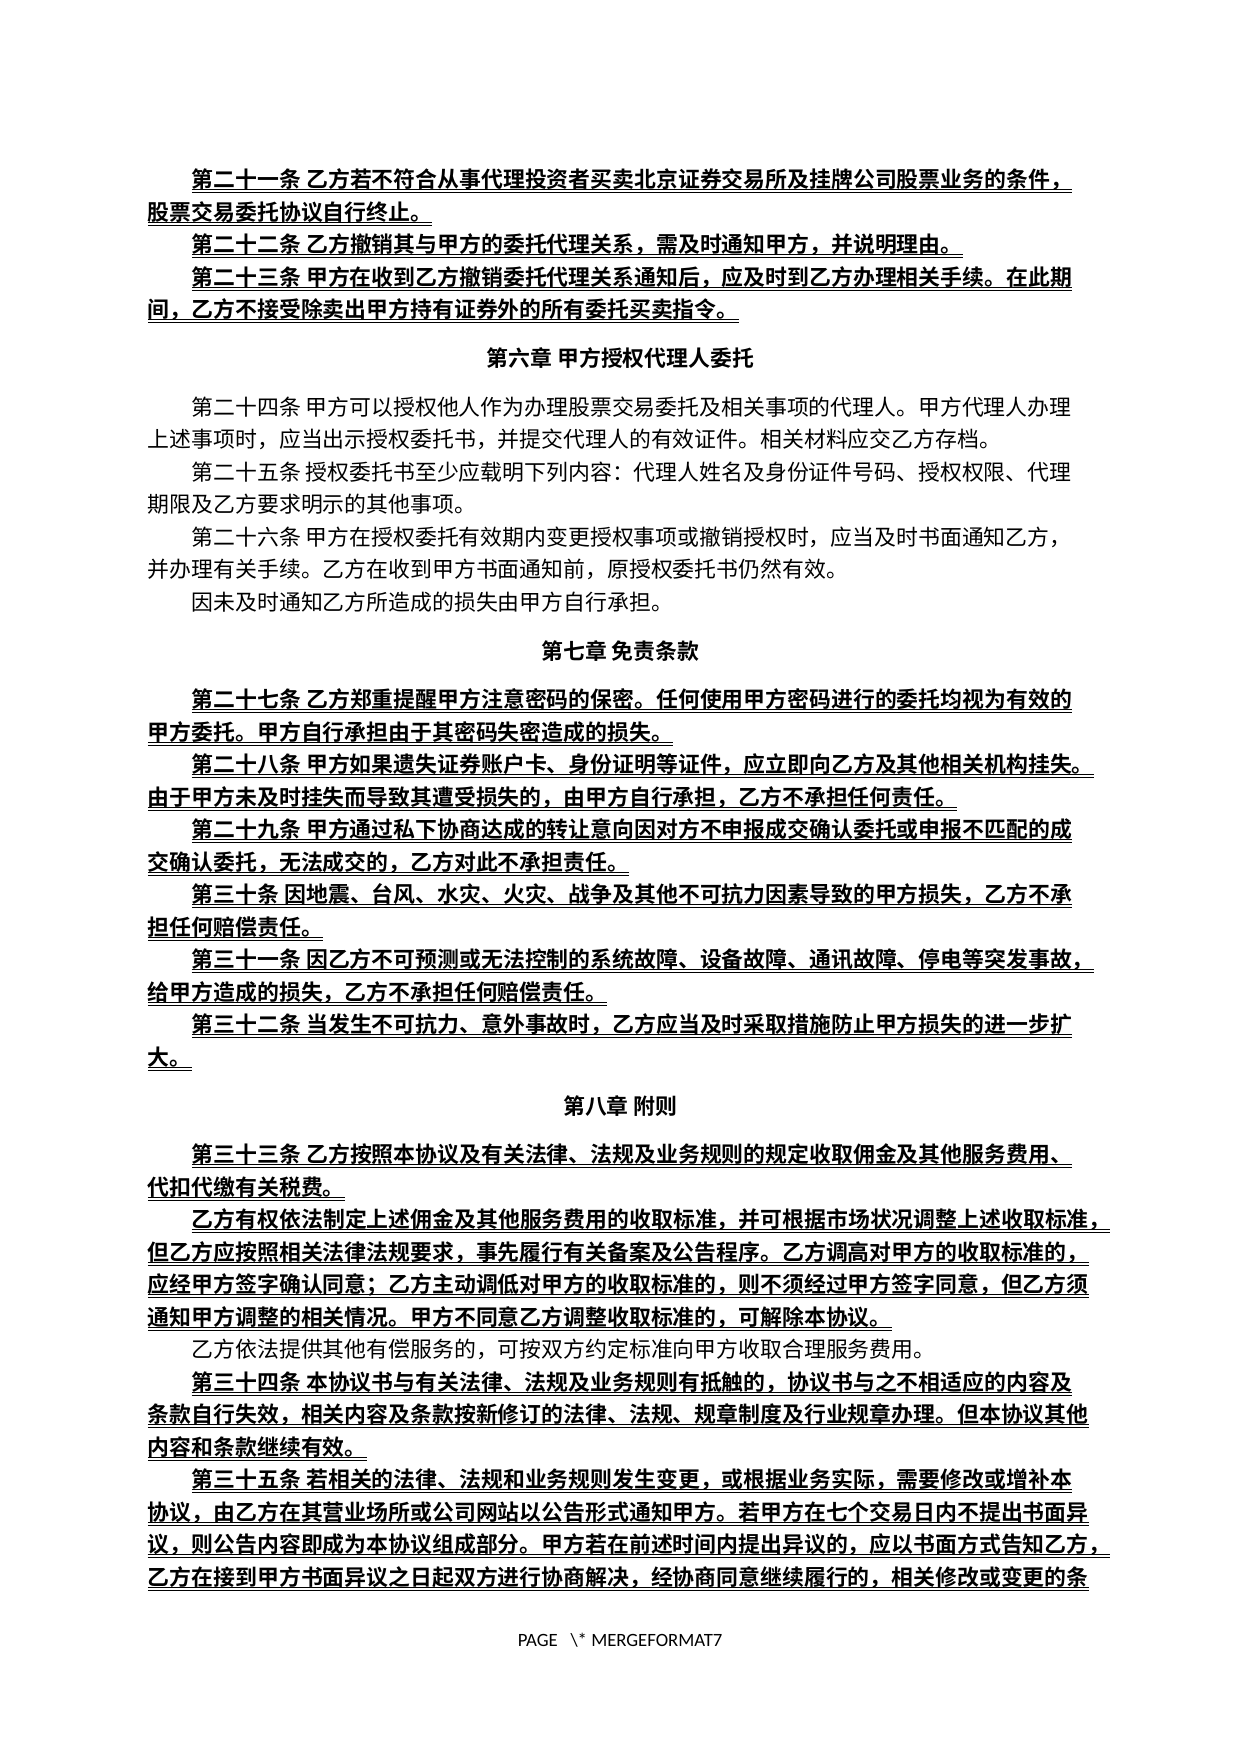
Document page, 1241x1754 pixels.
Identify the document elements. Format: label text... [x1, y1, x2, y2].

text 第二十一条 乙方若不符合从事代理投资者买卖北京证券交易所及挂牌公司股票业务的条件，股票交易委托协议自行终止。 [148, 162, 1092, 227]
text 乙方有权依法制定上述佣金及其他服务费用的收取标准，并可根据市场状况调整上述收取标准，但乙方应按照相关法律法规要求，事先履行有关备案及公告程序。乙方调高对甲方的收取标准的，应经甲方签字确认同意；乙方主动调低对甲方的收取标准的，则不须经过甲方签字同意，但乙方须通知甲方调整的相关情况。甲方不同意乙方调整收取标准的，可解除本协议。 [148, 1202, 1092, 1332]
text 第二十七条 乙方郑重提醒甲方注意密码的保密。任何使用甲方密码进行的委托均视为有效的甲方委托。甲方自行承担由于其密码失密造成的损失。 [148, 682, 1092, 747]
text 第三十条 因地震、台风、水灾、火灾、战争及其他不可抗力因素导致的甲方损失，乙方不承担任何赔偿责任。 [148, 877, 1092, 942]
text 乙方依法提供其他有偿服务的，可按双方约定标准向甲方收取合理服务费用。 [148, 1332, 1092, 1364]
text 第三十三条 乙方按照本协议及有关法律、法规及业务规则的规定收取佣金及其他服务费用、代扣代缴有关税费。 [148, 1137, 1092, 1202]
text 第六章 甲方授权代理人委托 [148, 341, 1092, 373]
text 第三十一条 因乙方不可预测或无法控制的系统故障、设备故障、通讯故障、停电等突发事故，给甲方造成的损失，乙方不承担任何赔偿责任。 [148, 942, 1092, 1007]
text 第七章 免责条款 [148, 633, 1092, 666]
text 第二十三条 甲方在收到乙方撤销委托代理关系通知后，应及时到乙方办理相关手续。在此期间，乙方不接受除卖出甲方持有证券外的所有委托买卖指令。 [148, 259, 1092, 324]
text 第八章 附则 [148, 1088, 1092, 1121]
text 第三十二条 当发生不可抗力、意外事故时，乙方应当及时采取措施防止甲方损失的进一步扩大。 [148, 1007, 1092, 1072]
text 第二十八条 甲方如果遗失证券账户卡、身份证明等证件，应立即向乙方及其他相关机构挂失。由于甲方未及时挂失而导致其遭受损失的，由甲方自行承担，乙方不承担任何责任。 [148, 747, 1092, 812]
text 第二十四条 甲方可以授权他人作为办理股票交易委托及相关事项的代理人。甲方代理人办理上述事项时，应当出示授权委托书，并提交代理人的有效证件。相关材料应交乙方存档。 [148, 389, 1092, 454]
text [148, 1558, 1092, 1592]
text 第二十五条 授权委托书至少应载明下列内容：代理人姓名及身份证件号码、授权权限、代理期限及乙方要求明示的其他事项。 [148, 454, 1092, 519]
text 第二十六条 甲方在授权委托有效期内变更授权事项或撤销授权时，应当及时书面通知乙方，并办理有关手续。乙方在收到甲方书面通知前，原授权委托书仍然有效。 [148, 519, 1092, 584]
text 第二十二条 乙方撤销其与甲方的委托代理关系，需及时通知甲方，并说明理由。 [148, 227, 1092, 259]
text 因未及时通知乙方所造成的损失由甲方自行承担。 [148, 584, 1092, 617]
text 第二十九条 甲方通过私下协商达成的转让意向因对方不申报成交确认委托或申报不匹配的成交确认委托，无法成交的，乙方对此不承担责任。 [148, 812, 1092, 877]
text 第三十四条 本协议书与有关法律、法规及业务规则有抵触的，协议书与之不相适应的内容及条款自行失效，相关内容及条款按新修订的法律、法规、规章制度及行业规章办理。但本协议其他内容和条款继续有效。 [148, 1364, 1092, 1462]
